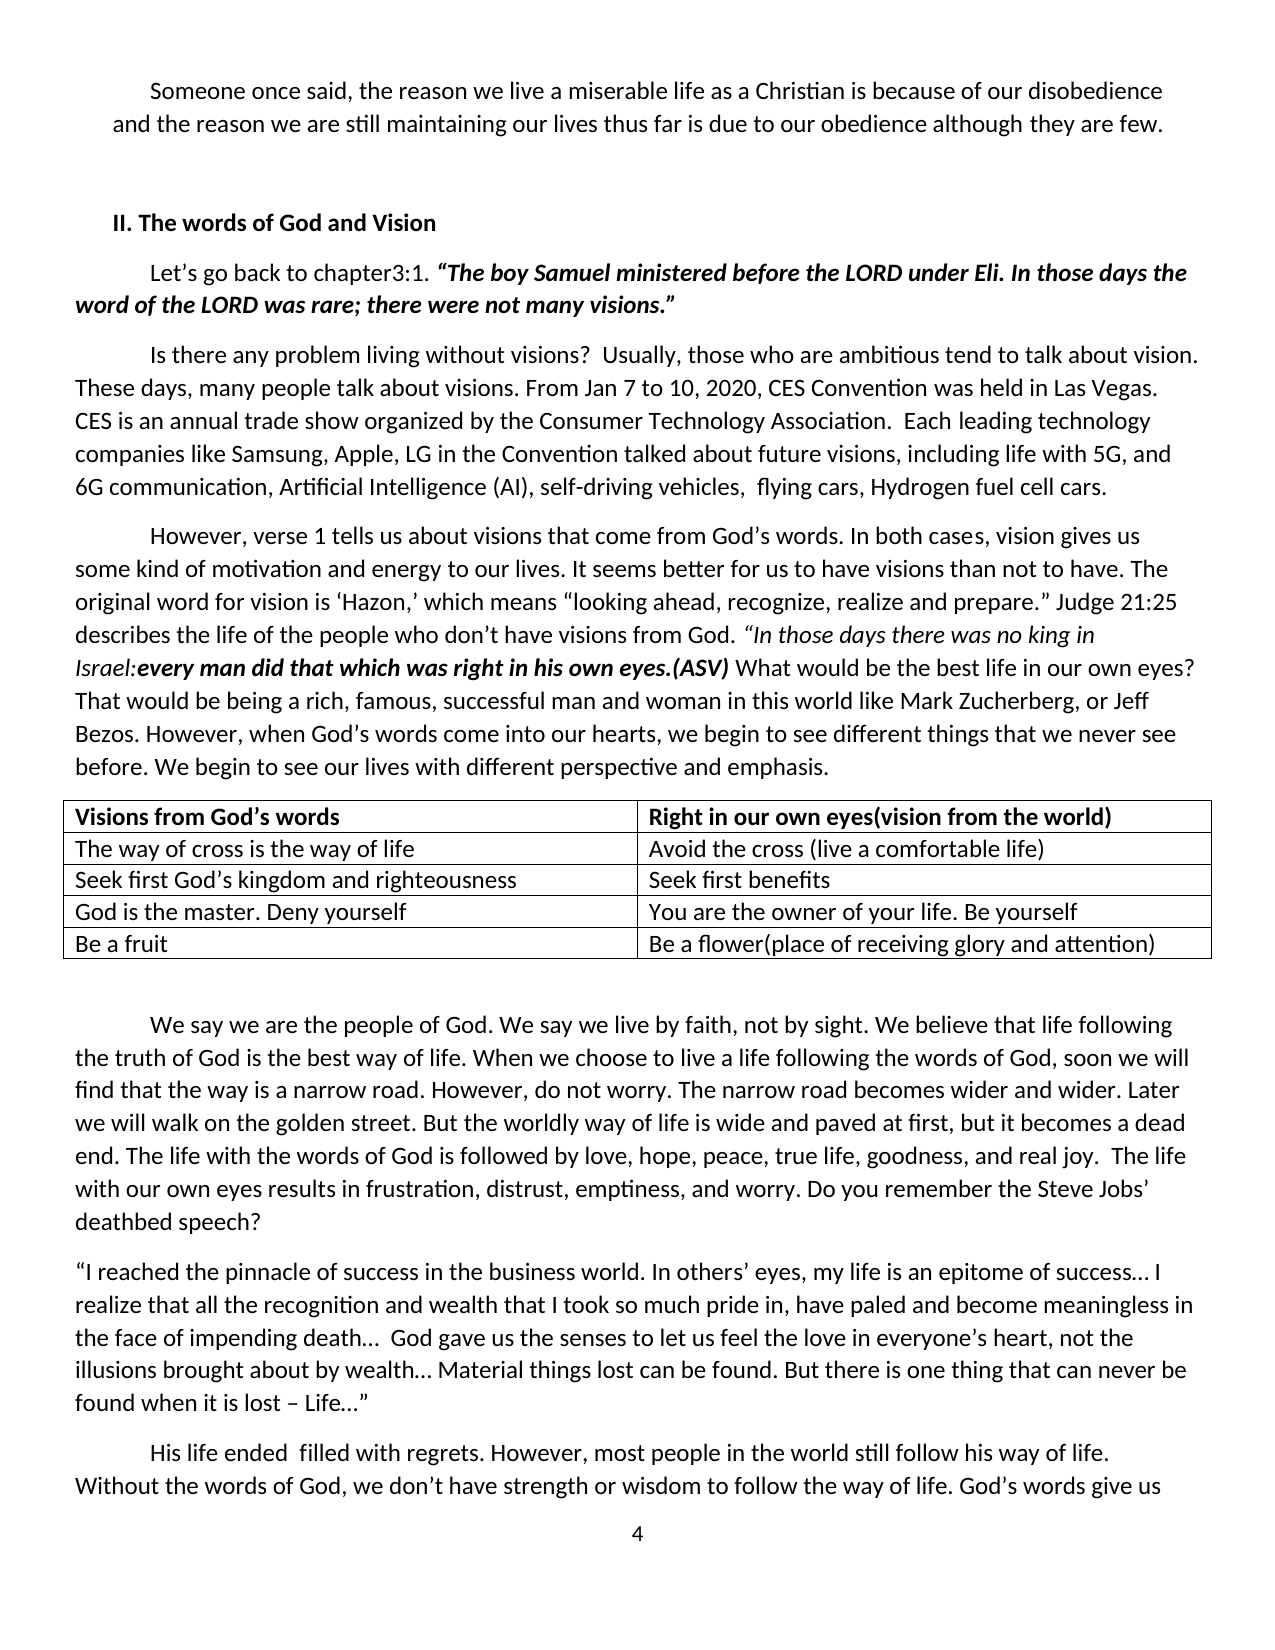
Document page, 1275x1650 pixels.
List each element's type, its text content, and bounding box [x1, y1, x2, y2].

table_cell Seek first God’s kingdom and righteousness [64, 865, 637, 895]
table_cell Seek first benefits [638, 865, 1211, 895]
text Is there any problem living without visions? Usually, those who are ambitious tend to talk about vision. These days, many people talk about visions. From Jan 7 to 10, 2020, CES Convention was held in Las Vegas. CES is an annual trade show organized by the Consumer Technology Association. Each leading technology companies like Samsung, Apple, LG in the Convention talked about future visions, including life with 5G, and 6G communication, Artificial Intelligence (AI), self-driving vehicles, flying cars, Hydrogen fuel cell cars. [75, 339, 1200, 501]
table_cell Be a flower(place of receiving glory and attention) [638, 928, 1211, 958]
table_cell You are the owner of your life. Be yourself [638, 896, 1211, 927]
text However, verse 1 tells us about visions that come from God’s words. In both cases, vision gives us some kind of motivation and energy to our lives. It seems better for us to have visions than not to have. The original word for vision is ‘Hazon,’ which means “looking ahead, recognize, realize and prepare.” Judge 21:25 describes the life of the people who don’t have visions from God. “In those days there was no king in Israel:every man did that which was right in his own eyes.(ASV) What would be the best life in our own eyes? That would be being a rich, famous, successful man and woman in this world like Mark Zucherberg, or Jeff Bezos. However, when God’s words come into our hearts, we begin to see different things that we never see before. We begin to see our lives with different perspective and emphasis. [75, 520, 1200, 781]
text We say we are the people of God. We say we live by faith, not by sight. We believe that life following the truth of God is the best way of life. When we choose to live a life following the words of God, soon we will find that the way is a narrow road. However, do not worry. The narrow road becomes wider and wider. Later we will walk on the golden street. But the worldly way of life is wide and paved at first, but it becomes a dead end. The life with the words of God is followed by love, hope, peace, true life, goodness, and real joy. The life with our own eyes results in frustration, distrust, emptiness, and worry. Do you remember the Steve Jobs’ deathbed speech? [75, 1009, 1200, 1237]
text Someone once said, the reason we live a miserable life as a Christian is because of our disobedience and the reason we are still maintaining our lives thus far is due to our obedience although they are few. [112, 75, 1200, 138]
table_header Visions from God’s words [64, 801, 637, 832]
text “I reached the pinnacle of success in the business world. In others’ eyes, my life is an epitome of success… I realize that all the recognition and wealth that I took so much pride in, have paled and become meaningless in the face of impending death… God gave us the senses to let us feel the love in everyone’s heart, not the illusions brought about by wealth… Material things lost can be found. But there is one thing that can never be found when it is lost – Life…” [75, 1256, 1200, 1418]
text II. The words of God and Vision [112, 207, 1200, 238]
table_cell Avoid the cross (live a comfortable life) [638, 833, 1211, 863]
table_cell God is the master. Deny yourself [64, 896, 637, 927]
text Let’s go back to chapter3:1. “The boy Samuel ministered before the LORD under Eli. In those days the word of the LORD was rare; there were not many visions.” [75, 257, 1200, 320]
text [75, 1437, 1200, 1501]
table_header Right in our own eyes(vision from the world) [638, 801, 1211, 832]
table_cell Be a fruit [64, 928, 637, 958]
table_cell The way of cross is the way of life [64, 833, 637, 863]
